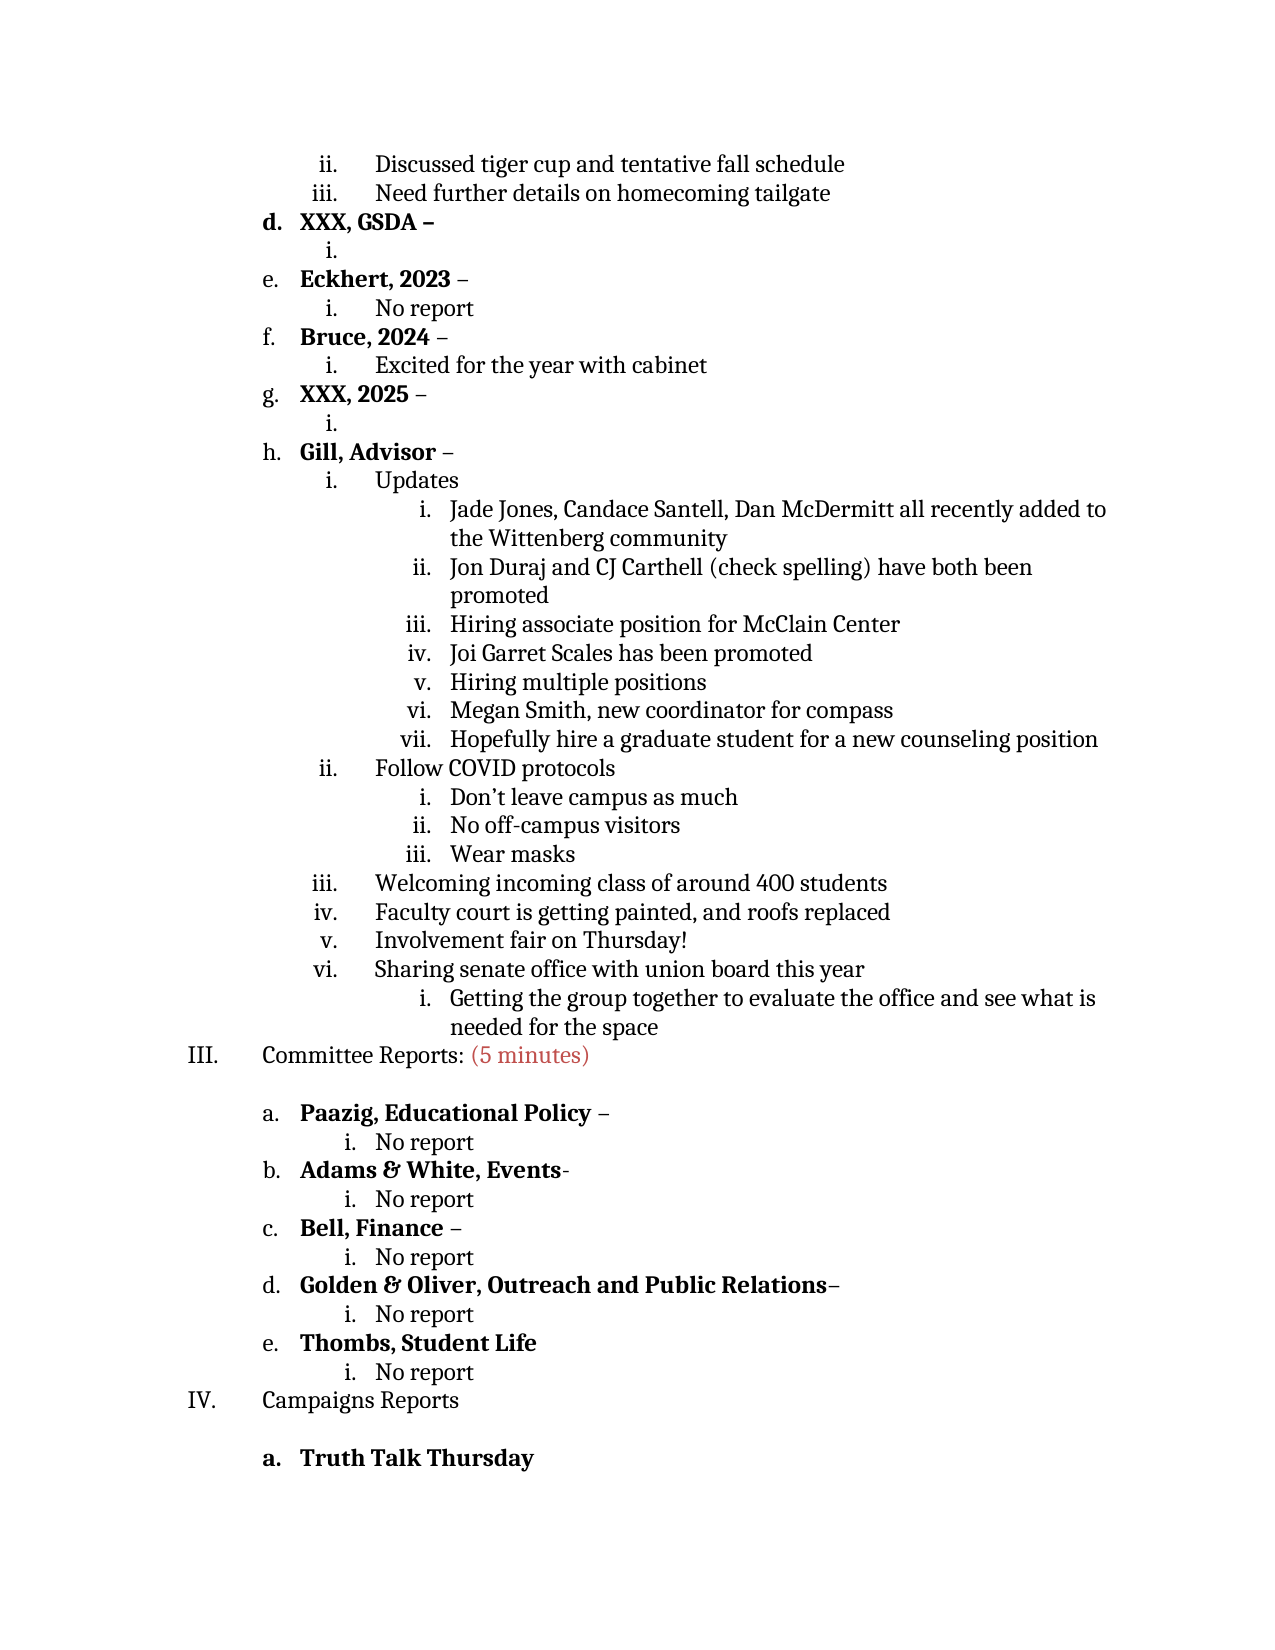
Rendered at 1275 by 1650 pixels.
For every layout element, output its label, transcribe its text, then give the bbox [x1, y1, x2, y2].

list Need further details on homecoming tailgate [337, 179, 1125, 207]
list Hiring associate position for McClain Center [431, 610, 1125, 639]
list Megan Smith, new coordinator for compass [431, 696, 1125, 725]
list No report [356, 1185, 1125, 1214]
list Wear masks [431, 840, 1125, 869]
list Campaigns Reports [187, 1386, 1125, 1415]
list Don’t leave campus as much [431, 782, 1125, 811]
list Follow COVID protocols [337, 754, 1125, 782]
list Gill, Advisor – [262, 437, 1125, 466]
list No report [337, 294, 1125, 322]
list Sharing senate office with union board this year [337, 955, 1125, 984]
list Committee Reports: (5 minutes) [187, 1041, 1125, 1070]
list No report [356, 1357, 1125, 1386]
list Getting the group together to evaluate the office and see what is needed for the space [431, 984, 1125, 1041]
list Discussed tiger cup and tentative fall schedule [337, 150, 1125, 179]
list Hiring multiple positions [431, 667, 1125, 696]
list No off-campus visitors [431, 811, 1125, 840]
list Jade Jones, Candace Santell, Dan McDermitt all recently added to the Wittenberg community [431, 495, 1125, 552]
list Eckhert, 2023 – [262, 265, 1125, 294]
list No report [356, 1242, 1125, 1271]
list Hopefully hire a graduate student for a new counseling position [431, 725, 1125, 754]
list Jon Duraj and CJ Carthell (check spelling) have both been promoted [431, 552, 1125, 610]
list Golden & Oliver, Outreach and Public Relations– [262, 1271, 1125, 1300]
list Involvement fair on Thursday! [337, 926, 1125, 955]
list Joi Garret Scales has been promoted [431, 639, 1125, 667]
list Welcoming incoming class of around 400 students [337, 869, 1125, 897]
list XXX, 2025 – [262, 380, 1125, 409]
list Bell, Finance – [262, 1214, 1125, 1242]
list XXX, GSDA – [262, 207, 1125, 236]
list No report [356, 1127, 1125, 1156]
list Thombs, Student Life [262, 1329, 1125, 1357]
list Paazig, Educational Policy – [262, 1099, 1125, 1127]
list Adams & White, Events- [262, 1156, 1125, 1185]
list Excited for the year with cabinet [337, 351, 1125, 380]
list No report [356, 1300, 1125, 1329]
list Updates [337, 466, 1125, 495]
list Bruce, 2024 – [262, 322, 1125, 351]
list Faculty court is getting painted, and roofs replaced [337, 897, 1125, 926]
list Truth Talk Thursday [262, 1444, 1125, 1472]
